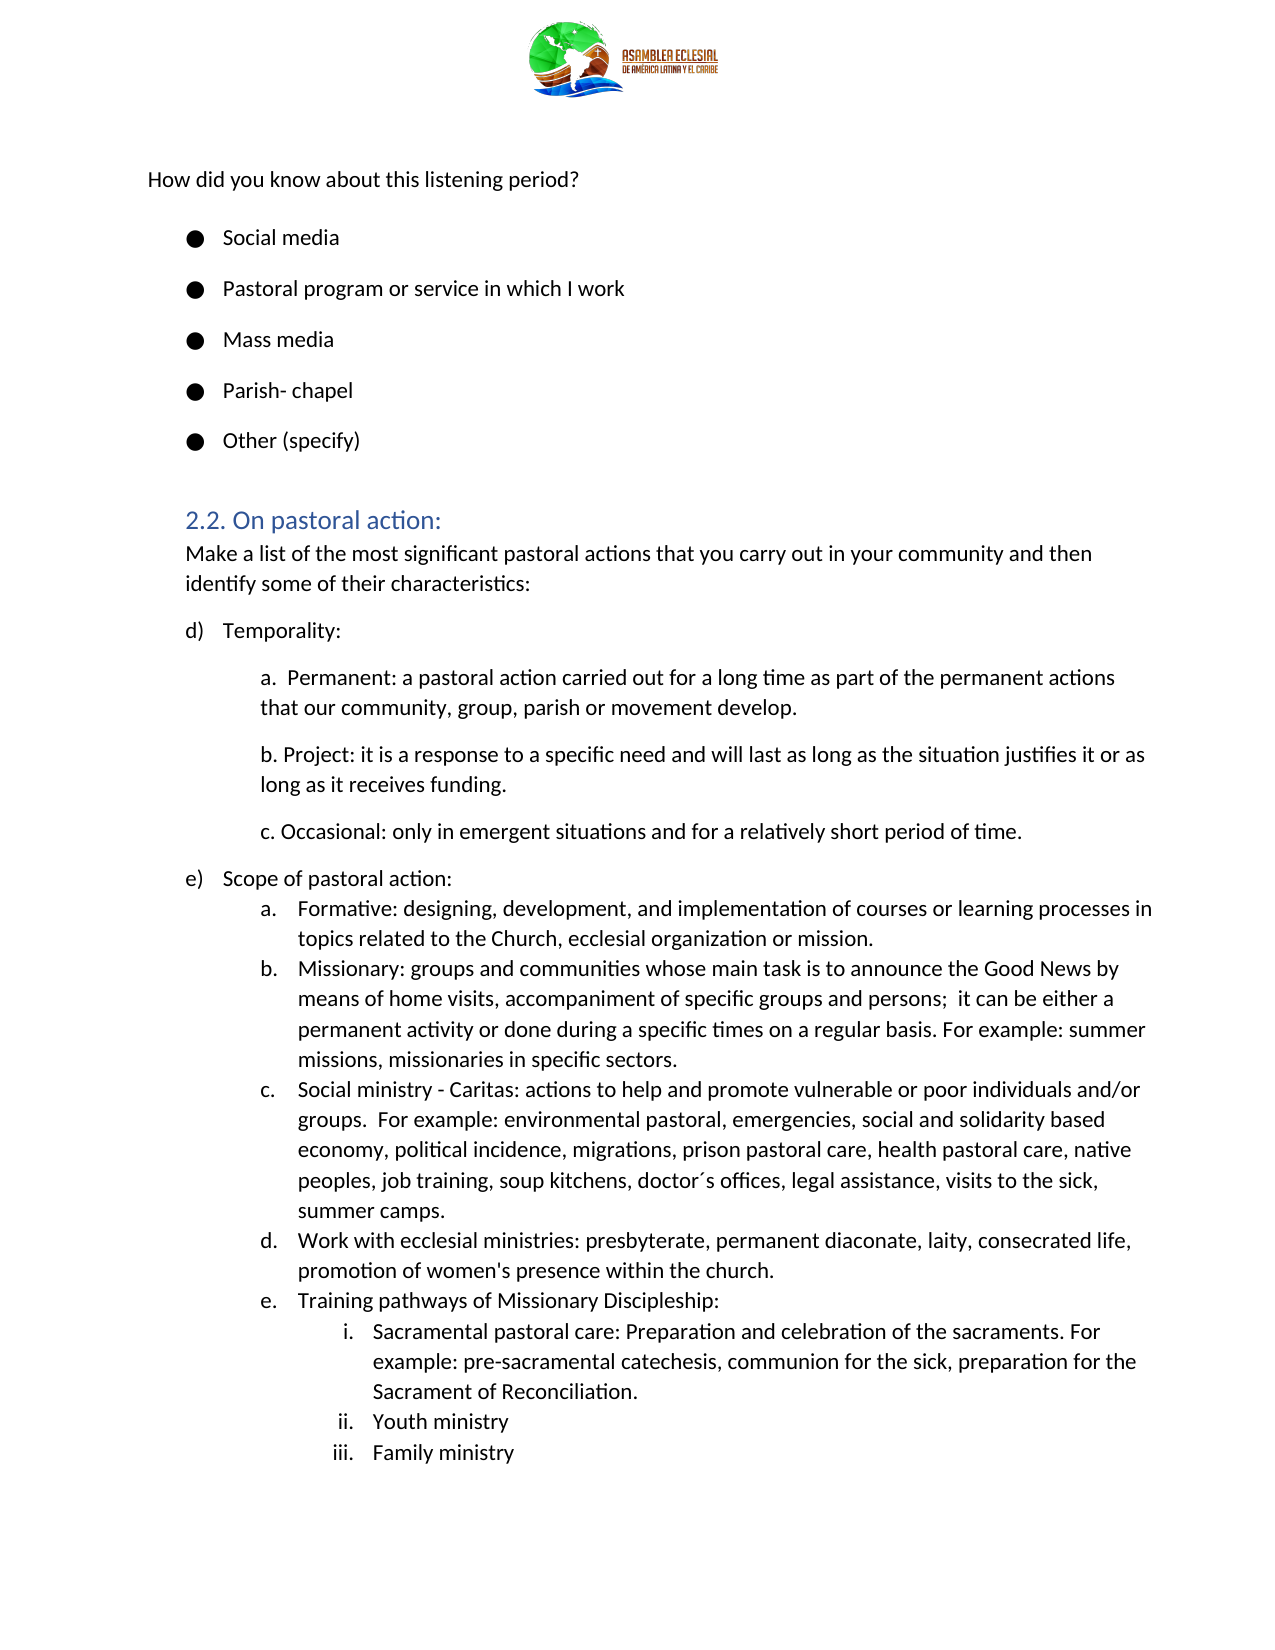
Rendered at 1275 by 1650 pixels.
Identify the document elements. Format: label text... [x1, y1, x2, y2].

list Parish- chapel [185, 364, 1157, 411]
list Training pathways of Missionary Discipleship: [260, 1287, 1157, 1314]
picture [508, 3, 736, 117]
list Work with ecclesial ministries: presbyterate, permanent diaconate, laity, consecrated life, promotion of women's presence within the church. [260, 1226, 1157, 1284]
list Mass media [185, 313, 1157, 360]
text b. Project: it is a response to a specific need and will last as long as the situation justifies it or as long as it receives funding. [260, 740, 1157, 798]
list Temporality: [185, 616, 1157, 644]
list Missionary: groups and communities whose main task is to announce the Good News by means of home visits, accompaniment of specific groups and persons; it can be either a permanent activity or done during a specific times on a regular basis. For example: summer missions, missionaries in specific sectors. [260, 954, 1157, 1073]
list Other (specify) [185, 415, 1157, 462]
text a. Permanent: a pastoral action carried out for a long time as part of the permanent actions that our community, group, parish or movement develop. [260, 663, 1157, 721]
list Youth ministry [354, 1407, 1157, 1435]
list Sacramental pastoral care: Preparation and celebration of the sacraments. For example: pre-sacramental catechesis, communion for the sick, preparation for the Sacrament of Reconciliation. [354, 1317, 1157, 1405]
list Family ministry [354, 1438, 1157, 1466]
text How did you know about this listening period? [148, 165, 1157, 193]
list Social media [185, 212, 1157, 259]
text Make a list of the most significant pastoral actions that you carry out in your community and then identify some of their characteristics: [185, 539, 1157, 597]
text c. Occasional: only in emergent situations and for a relatively short period of time. [260, 817, 1157, 845]
list Formative: designing, development, and implementation of courses or learning processes in topics related to the Church, ecclesial organization or mission. [260, 894, 1157, 952]
subtitle 2.2. On pastoral action: [185, 503, 1157, 536]
list Pastoral program or service in which I work [185, 263, 1157, 309]
list Social ministry - Caritas: actions to help and promote vulnerable or poor individuals and/or groups. For example: environmental pastoral, emergencies, social and solidarity based economy, political incidence, migrations, prison pastoral care, health pastoral care, native peoples, job training, soup kitchens, doctor´s offices, legal assistance, visits to the sick, summer camps. [260, 1075, 1157, 1224]
list Scope of pastoral action: [185, 864, 1157, 892]
